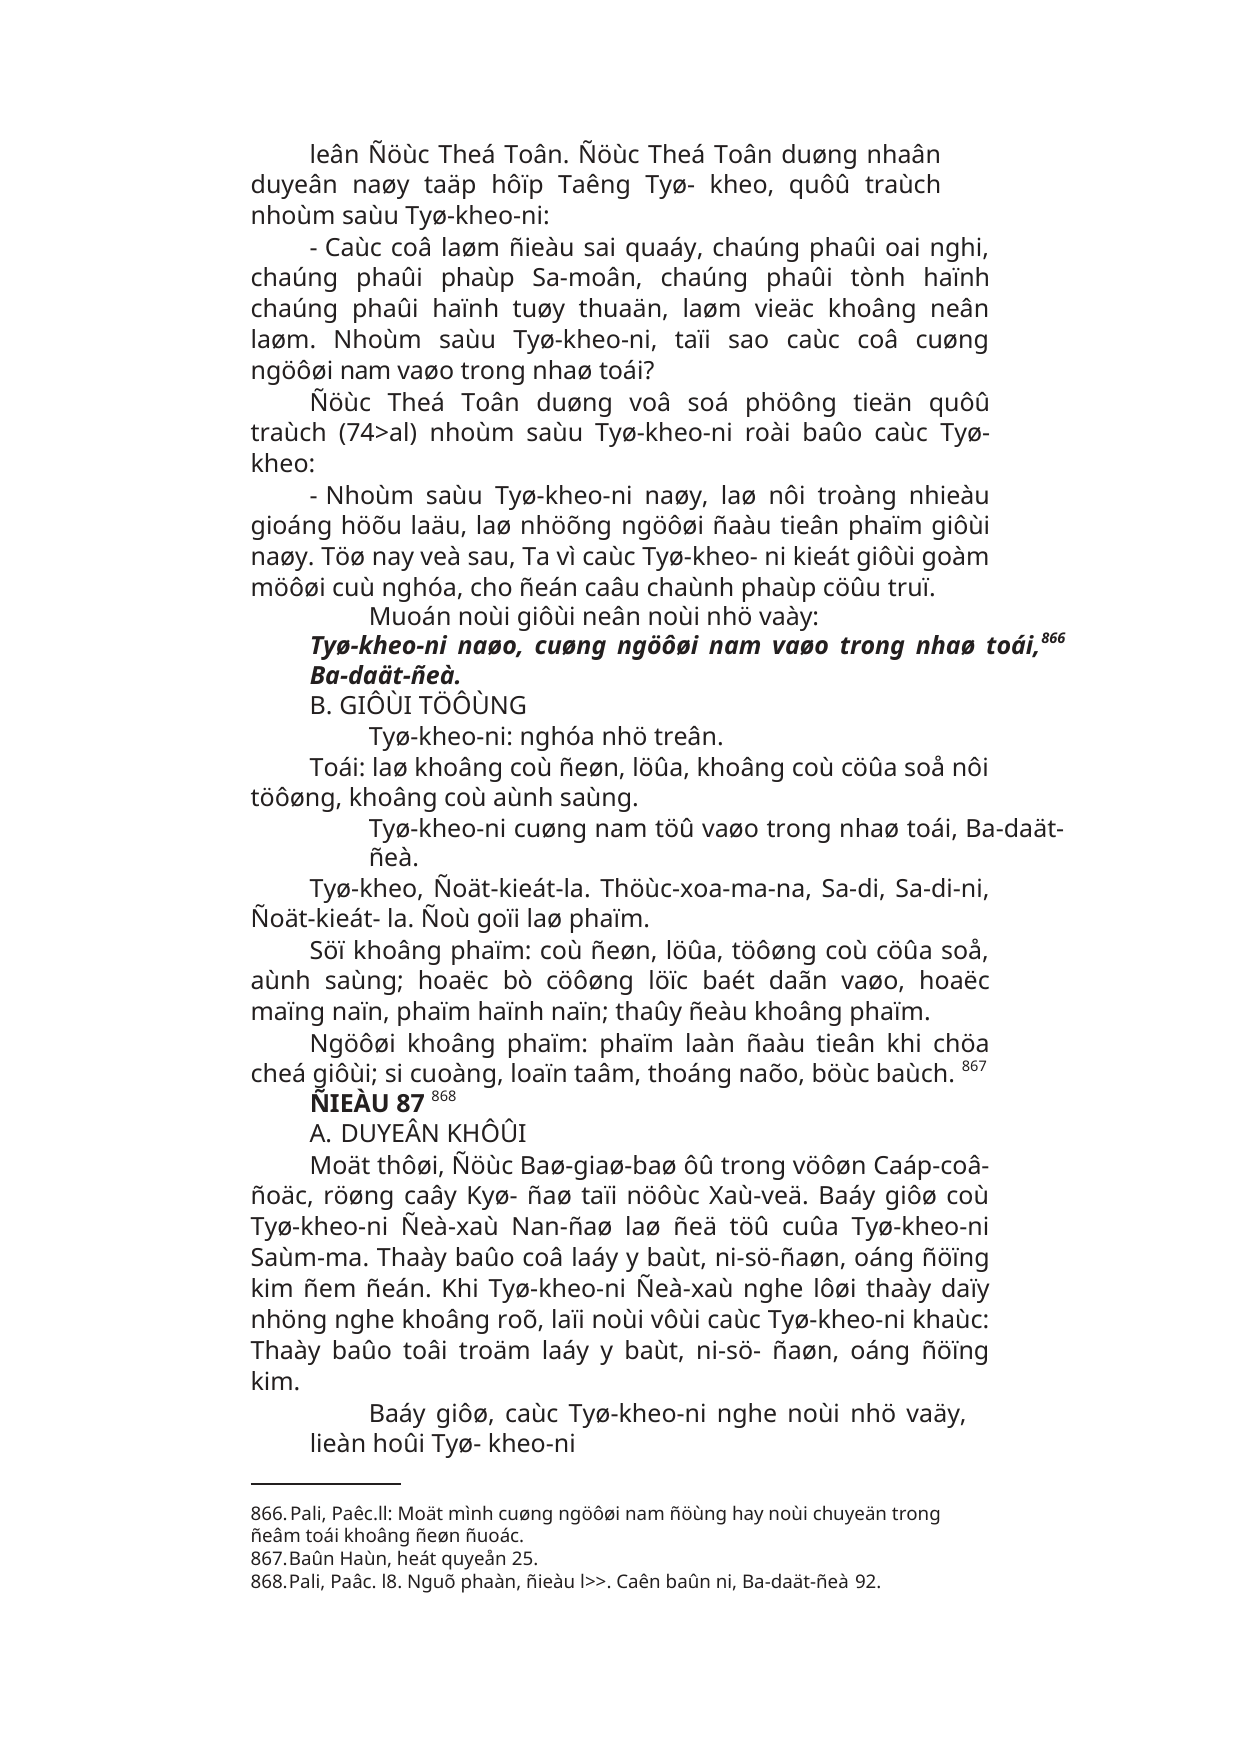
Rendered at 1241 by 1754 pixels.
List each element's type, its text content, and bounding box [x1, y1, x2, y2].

list Nhoùm saùu Tyø-kheo-ni naøy, laø nôi troàng nhieàu gioáng höõu laäu, laø nhöõng ngöôøi ñaàu tieân phaïm giôùi naøy. Töø nay veà sau, Ta vì caùc Tyø-kheo- ni kieát giôùi goàm möôøi cuù nghóa, cho ñeán caâu chaùnh phaùp cöûu truï. [250, 479, 990, 603]
list GIÔÙI TÖÔÙNG [309, 690, 1065, 720]
list Pali, Paêc.ll: Moät mình cuøng ngöôøi nam ñöùng hay noùi chuyeän trong ñeâm toái khoâng ñeøn ñuoác. [250, 1502, 983, 1548]
text Ñöùc Theá Toân duøng voâ soá phöông tieän quôû traùch (74>al) nhoùm saùu Tyø-kheo-ni roài baûo caùc Tyø-kheo: [250, 386, 990, 479]
text Söï khoâng phaïm: coù ñeøn, löûa, töôøng coù cöûa soå, aùnh saùng; hoaëc bò cöôøng löïc baét daãn vaøo, hoaëc maïng naïn, phaïm haïnh naïn; thaûy ñeàu khoâng phaïm. [250, 935, 990, 1028]
text Ngöôøi khoâng phaïm: phaïm laàn ñaàu tieân khi chöa cheá giôùi; si cuoàng, loaïn taâm, thoáng naõo, böùc baùch. 867 [250, 1028, 990, 1090]
text Tyø-kheo-ni cuøng nam töû vaøo trong nhaø toái, Ba-daät-ñeà. [368, 814, 1065, 872]
list Pali, Paâc. l8. Nguõ phaàn, ñieàu l>>. Caên baûn ni, Ba-daät-ñeà 92. [250, 1569, 1065, 1593]
text Moät thôøi, Ñöùc Baø-giaø-baø ôû trong vöôøn Caáp-coâ-ñoäc, röøng caây Kyø- ñaø taïi nöôùc Xaù-veä. Baáy giôø coù Tyø-kheo-ni Ñeà-xaù Nan-ñaø laø ñeä töû cuûa Tyø-kheo-ni Saùm-ma. Thaày baûo coâ laáy y baùt, ni-sö-ñaøn, oáng ñöïng kim ñem ñeán. Khi Tyø-kheo-ni Ñeà-xaù nghe lôøi thaày daïy nhöng nghe khoâng roõ, laïi noùi vôùi caùc Tyø-kheo-ni khaùc: Thaày baûo toâi troäm laáy y baùt, ni-sö- ñaøn, oáng ñöïng kim. [250, 1150, 990, 1398]
list DUYEÂN KHÔÛI [309, 1118, 1065, 1148]
subtitle Tyø-kheo-ni naøo, cuøng ngöôøi nam vaøo trong nhaø toái,866 Ba-daät-ñeà. [309, 631, 1065, 690]
text Muoán noùi giôùi neân noùi nhö vaày: [368, 603, 1065, 631]
text Tyø-kheo-ni: nghóa nhö treân. [368, 720, 1065, 751]
text Tyø-kheo, Ñoät-kieát-la. Thöùc-xoa-ma-na, Sa-di, Sa-di-ni, Ñoät-kieát- la. Ñoù goïi laø phaïm. [250, 873, 990, 935]
text leân Ñöùc Theá Toân. Ñöùc Theá Toân duøng nhaân duyeân naøy taäp hôïp Taêng Tyø- kheo, quôû traùch nhoùm saùu Tyø-kheo-ni: [250, 138, 941, 231]
text ÑIEÀU 87 868 [309, 1090, 1065, 1118]
list Caùc coâ laøm ñieàu sai quaáy, chaúng phaûi oai nghi, chaúng phaûi phaùp Sa-moân, chaúng phaûi tònh haïnh chaúng phaûi haïnh tuøy thuaän, laøm vieäc khoâng neân laøm. Nhoùm saùu Tyø-kheo-ni, taïi sao caùc coâ cuøng ngöôøi nam vaøo trong nhaø toái? [250, 231, 990, 386]
text Baáy giôø, caùc Tyø-kheo-ni nghe noùi nhö vaäy, lieàn hoûi Tyø- kheo-ni [309, 1398, 967, 1460]
text Toái: laø khoâng coù ñeøn, löûa, khoâng coù cöûa soå nôi töôøng, khoâng coù aùnh saùng. [250, 752, 989, 814]
list Baûn Haùn, heát quyeån 25. [250, 1548, 1065, 1569]
